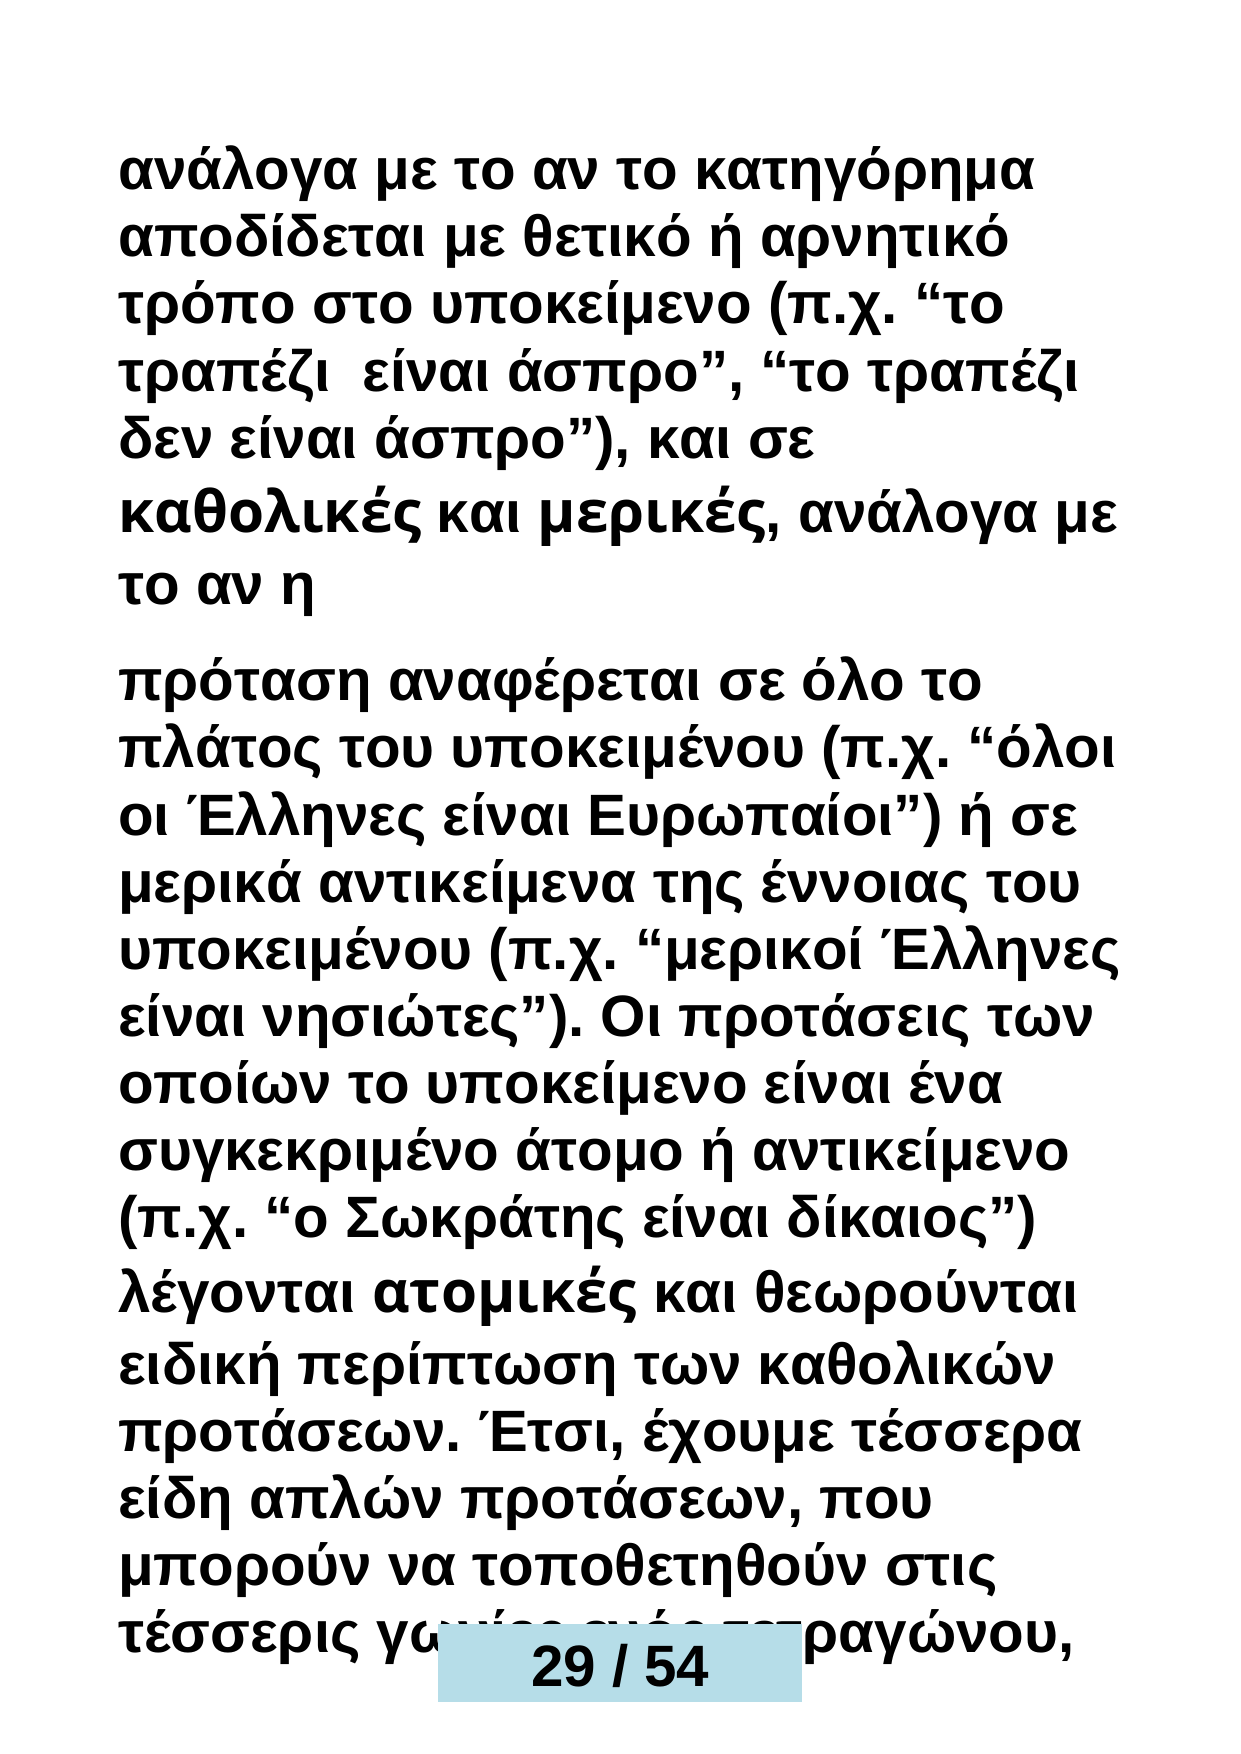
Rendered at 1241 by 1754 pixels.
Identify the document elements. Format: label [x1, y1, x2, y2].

text [118, 646, 1122, 1665]
text [118, 135, 1122, 617]
